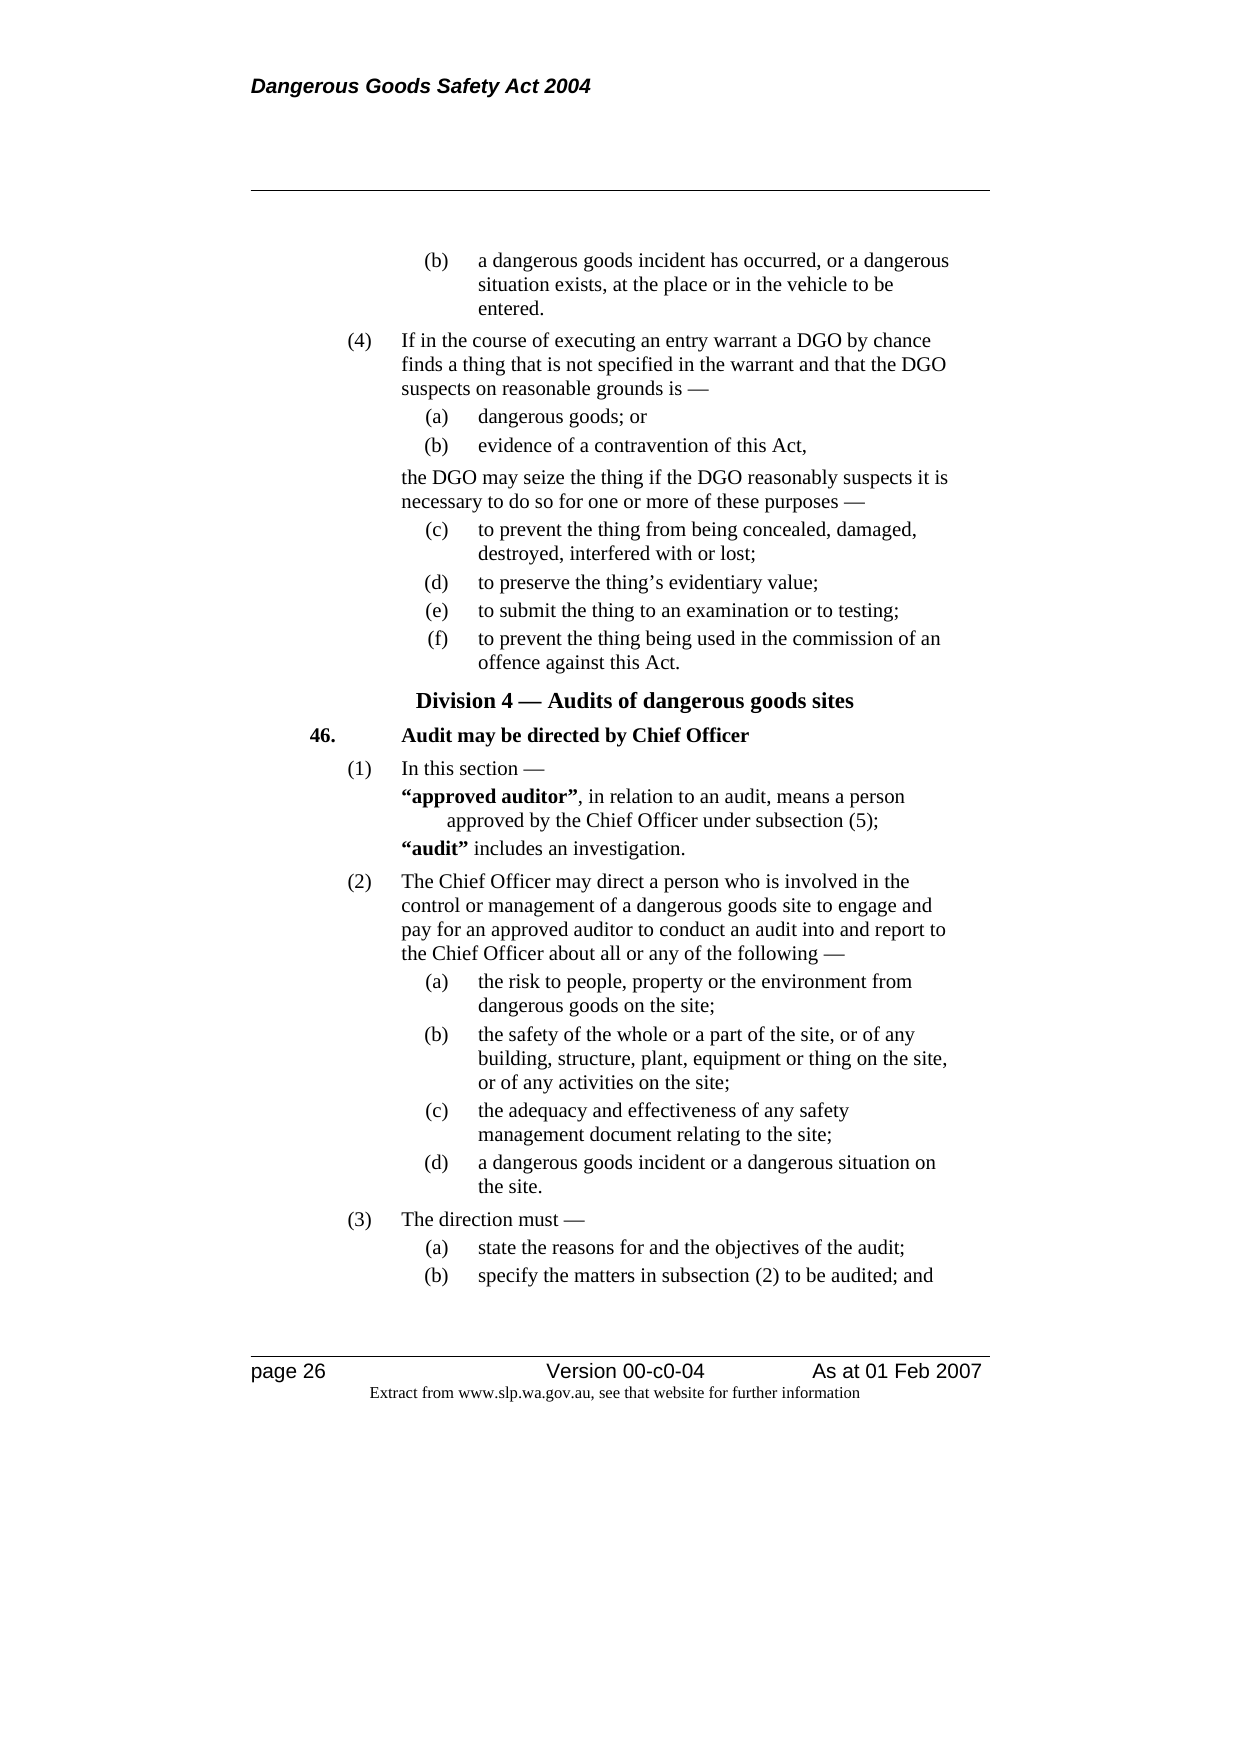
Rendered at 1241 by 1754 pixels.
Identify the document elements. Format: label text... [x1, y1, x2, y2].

text (e) to submit the thing to an examination or to testing; [389, 598, 960, 622]
text (a) the risk to people, property or the environment from dangerous goods on the site; [389, 969, 960, 1017]
text (a) state the reasons for and the objectives of the audit; [389, 1235, 960, 1259]
text (1) In this section — [312, 756, 960, 780]
text (b) a dangerous goods incident has occurred, or a dangerous situation exists, at the place or in the vehicle to be entered. [389, 247, 960, 320]
text (b) evidence of a contravention of this Act, [389, 433, 960, 457]
subtitle Division 4 — Audits of dangerous goods sites [309, 687, 960, 713]
text the DGO may seize the thing if the DGO reasonably suspects it is necessary to do so for one or more of these purposes — [312, 465, 960, 513]
text (a) dangerous goods; or [389, 404, 960, 428]
text (d) a dangerous goods incident or a dangerous situation on the site. [389, 1150, 960, 1198]
text (c) the adequacy and effectiveness of any safety management document relating to the site; [389, 1098, 960, 1146]
text (2) The Chief Officer may direct a person who is involved in the control or management of a dangerous goods site to engage and pay for an approved auditor to conduct an audit into and report to the Chief Officer about all or any of the following — [312, 869, 960, 965]
text (b) specify the matters in subsection (2) to be audited; and [389, 1263, 960, 1287]
text (3) The direction must — [312, 1207, 960, 1231]
text (4) If in the course of executing an entry warrant a DGO by chance finds a thing that is not specified in the warrant and that the DGO suspects on reasonable grounds is — [312, 328, 960, 400]
text (f) to prevent the thing being used in the commission of an offence against this Act. [389, 626, 960, 674]
text “audit” includes an investigation. [369, 836, 960, 860]
text (d) to preserve the thing’s evidentiary value; [389, 569, 960, 594]
subtitle 46. Audit may be directed by Chief Officer [309, 723, 960, 747]
text (b) the safety of the whole or a part of the site, or of any building, structure, plant, equipment or thing on the site, or of any activities on the site; [389, 1021, 960, 1094]
text “approved auditor”, in relation to an audit, means a person approved by the Chief Officer under subsection (5); [369, 784, 960, 832]
text (c) to prevent the thing from being concealed, damaged, destroyed, interfered with or lost; [389, 517, 960, 565]
